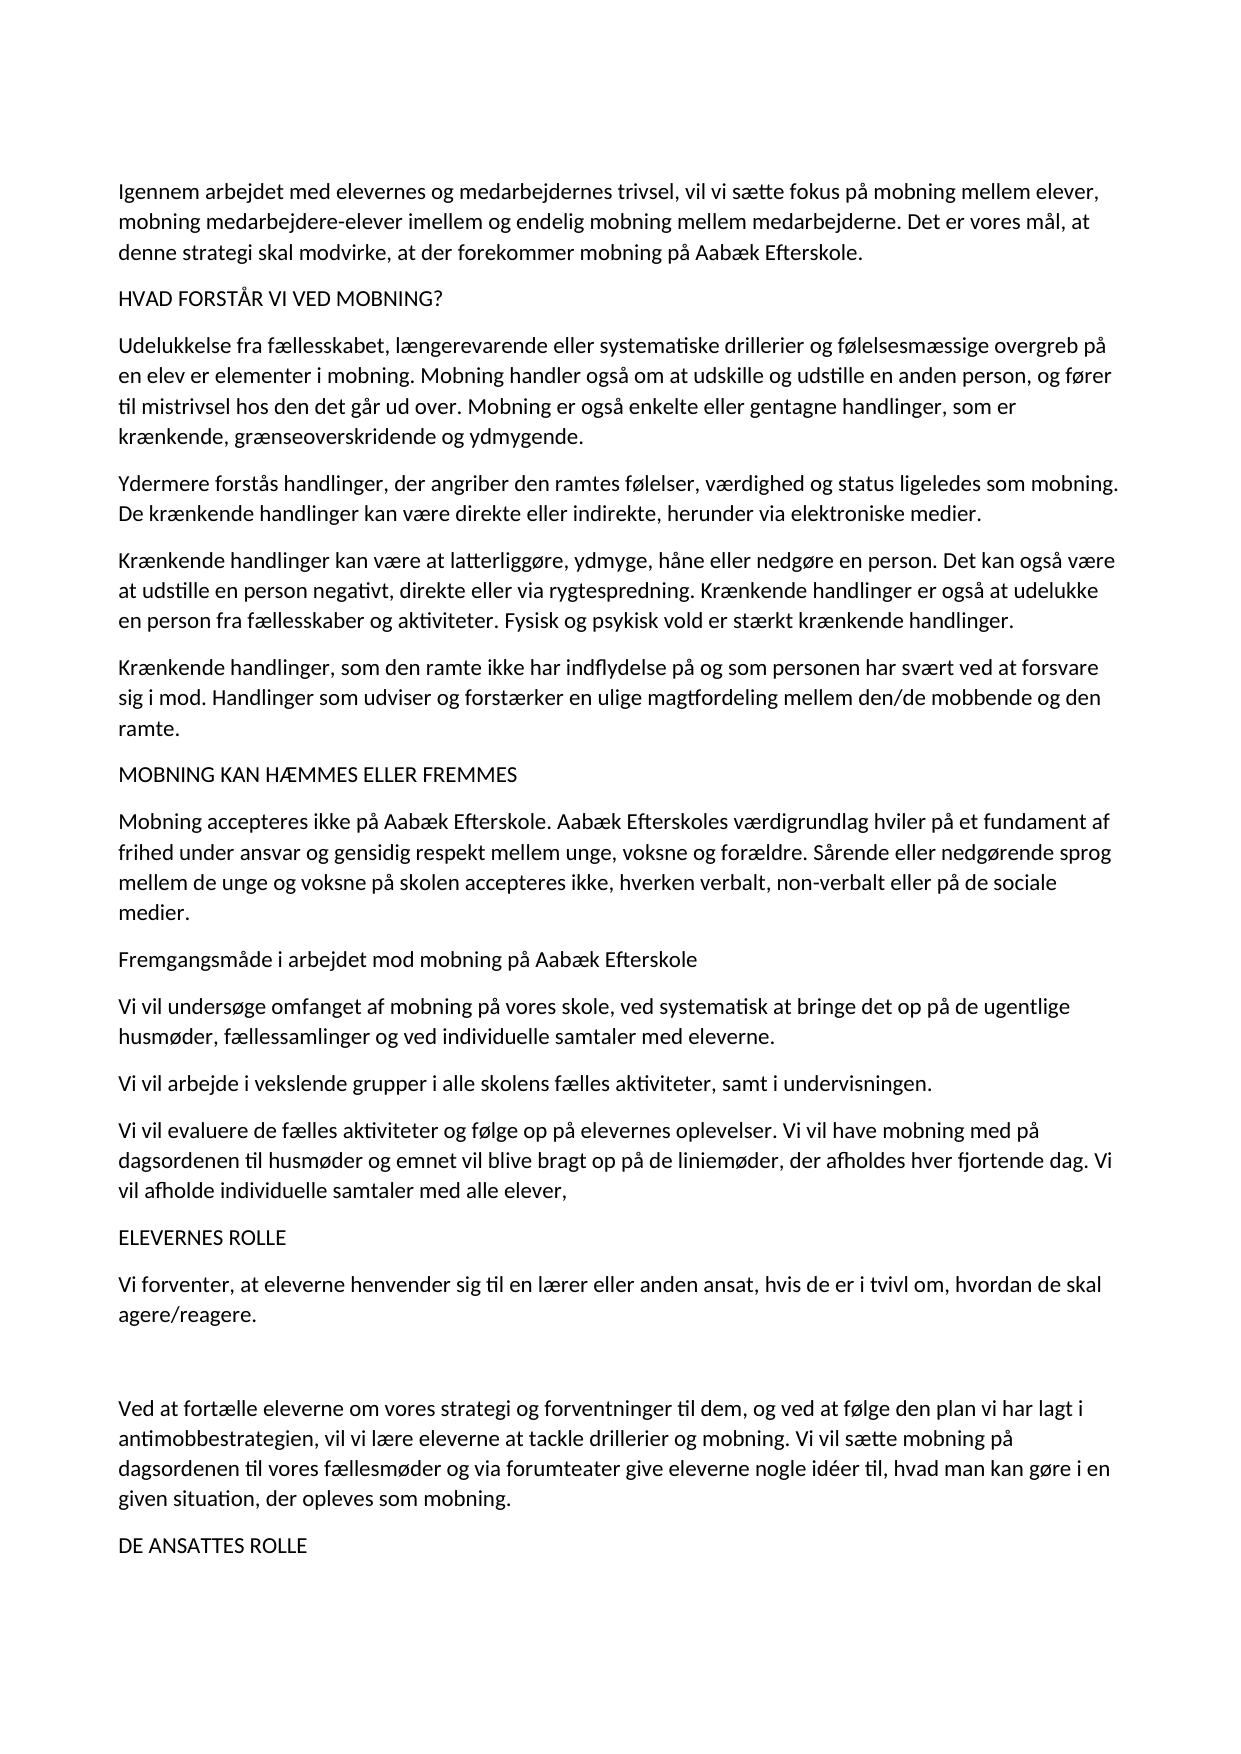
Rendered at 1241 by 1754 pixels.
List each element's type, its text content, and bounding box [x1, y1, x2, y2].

text Ved at fortælle eleverne om vores strategi og forventninger til dem, og ved at følge den plan vi har lagt i antimobbestrategien, vil vi lære eleverne at tackle drillerier og mobning. Vi vil sætte mobning på dagsordenen til vores fællesmøder og via forumteater give eleverne nogle idéer til, hvad man kan gøre i en given situation, der opleves som mobning. [118, 1394, 1122, 1512]
text ELEVERNES ROLLE [118, 1223, 1122, 1251]
text Krænkende handlinger, som den ramte ikke har indflydelse på og som personen har svært ved at forsvare sig i mod. Handlinger som udviser og forstærker en ulige magtfordeling mellem den/de mobbende og den ramte. [118, 653, 1122, 742]
text Udelukkelse fra fællesskabet, længerevarende eller systematiske drillerier og følelsesmæssige overgreb på en elev er elementer i mobning. Mobning handler også om at udskille og udstille en anden person, og fører til mistrivsel hos den det går ud over. Mobning er også enkelte eller gentagne handlinger, som er krænkende, grænseoverskridende og ydmygende. [118, 331, 1122, 450]
text Krænkende handlinger kan være at latterliggøre, ydmyge, håne eller nedgøre en person. Det kan også være at udstille en person negativt, direkte eller via rygtespredning. Krænkende handlinger er også at udelukke en person fra fællesskaber og aktiviteter. Fysisk og psykisk vold er stærkt krænkende handlinger. [118, 546, 1122, 634]
text Vi forventer, at eleverne henvender sig til en lærer eller anden ansat, hvis de er i tvivl om, hvordan de skal agere/reagere. [118, 1270, 1122, 1328]
text Ydermere forstås handlinger, der angriber den ramtes følelser, værdighed og status ligeledes som mobning. De krænkende handlinger kan være direkte eller indirekte, herunder via elektroniske medier. [118, 469, 1122, 527]
text HVAD FORSTÅR VI VED MOBNING? [118, 284, 1122, 312]
text Vi vil arbejde i vekslende grupper i alle skolens fælles aktiviteter, samt i undervisningen. [118, 1069, 1122, 1097]
text MOBNING KAN HÆMMES ELLER FREMMES [118, 761, 1122, 788]
text Igennem arbejdet med elevernes og medarbejdernes trivsel, vil vi sætte fokus på mobning mellem elever, mobning medarbejdere-elever imellem og endelig mobning mellem medarbejderne. Det er vores mål, at denne strategi skal modvirke, at der forekommer mobning på Aabæk Efterskole. [118, 177, 1122, 266]
text Fremgangsmåde i arbejdet mod mobning på Aabæk Efterskole [118, 945, 1122, 973]
text DE ANSATTES ROLLE [118, 1531, 1122, 1559]
text Mobning accepteres ikke på Aabæk Efterskole. Aabæk Efterskoles værdigrundlag hviler på et fundament af frihed under ansvar og gensidig respekt mellem unge, voksne og forældre. Sårende eller nedgørende sprog mellem de unge og voksne på skolen accepteres ikke, hverken verbalt, non-verbalt eller på de sociale medier. [118, 807, 1122, 926]
text Vi vil undersøge omfanget af mobning på vores skole, ved systematisk at bringe det op på de ugentlige husmøder, fællessamlinger og ved individuelle samtaler med eleverne. [118, 992, 1122, 1050]
text Vi vil evaluere de fælles aktiviteter og følge op på elevernes oplevelser. Vi vil have mobning med på dagsordenen til husmøder og emnet vil blive bragt op på de liniemøder, der afholdes hver fjortende dag. Vi vil afholde individuelle samtaler med alle elever, [118, 1116, 1122, 1204]
